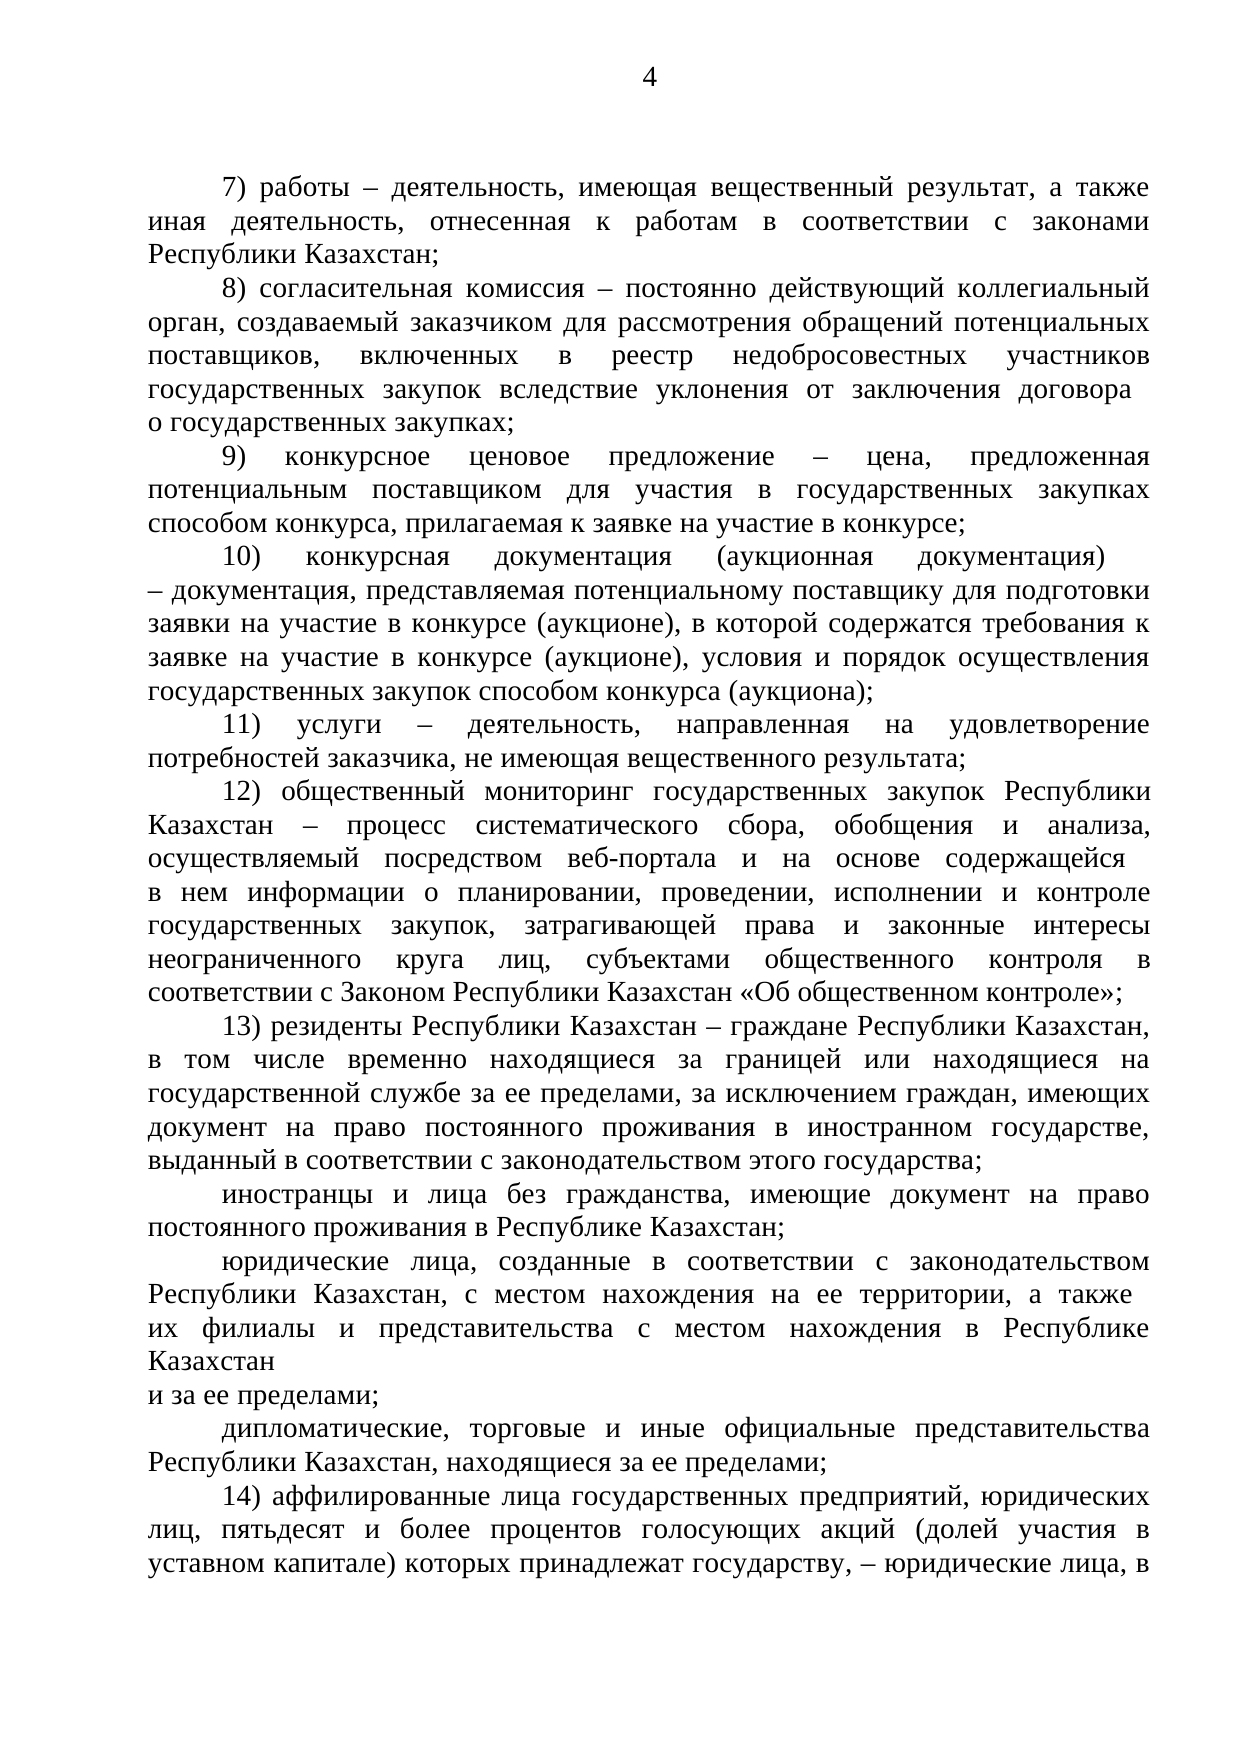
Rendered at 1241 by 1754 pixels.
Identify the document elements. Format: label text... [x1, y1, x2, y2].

text 12) общественный мониторинг государственных закупок Республики Казахстан – процесс систематического сбора, обобщения и анализа, осуществляемый посредством веб-портала и на основе содержащейся в нем информации о планировании, проведении, исполнении и контроле государственных закупок, затрагивающей права и законные интересы неограниченного круга лиц, субъектами общественного контроля в соответствии с Законом Республики Казахстан «Об общественном контроле»; [148, 773, 1152, 1008]
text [148, 1478, 1152, 1578]
text 7) работы – деятельность, имеющая вещественный результат, а также иная деятельность, отнесенная к работам в соответствии с законами Республики Казахстан; [148, 169, 1152, 270]
text 8) согласительная комиссия – постоянно действующий коллегиальный орган, создаваемый заказчиком для рассмотрения обращений потенциальных поставщиков, включенных в реестр недобросовестных участников государственных закупок вследствие уклонения от заключения договора о государственных закупках; [148, 270, 1152, 438]
text юридические лица, созданные в соответствии с законодательством Республики Казахстан, с местом нахождения на ее территории, а также их филиалы и представительства с местом нахождения в Республике Казахстан и за ее пределами; [148, 1243, 1152, 1411]
text 13) резиденты Республики Казахстан – граждане Республики Казахстан, в том числе временно находящиеся за границей или находящиеся на государственной службе за ее пределами, за исключением граждан, имеющих документ на право постоянного проживания в иностранном государстве, выданный в соответствии с законодательством этого государства; [148, 1008, 1152, 1176]
text 10) конкурсная документация (аукционная документация) – документация, представляемая потенциальному поставщику для подготовки заявки на участие в конкурсе (аукционе), в которой содержатся требования к заявке на участие в конкурсе (аукционе), условия и порядок осуществления государственных закупок способом конкурса (аукциона); [148, 538, 1152, 706]
text дипломатические, торговые и иные официальные представительства Республики Казахстан, находящиеся за ее пределами; [148, 1411, 1152, 1478]
text 11) услуги – деятельность, направленная на удовлетворение потребностей заказчика, не имеющая вещественного результата; [148, 706, 1152, 773]
text 9) конкурсное ценовое предложение – цена, предложенная потенциальным поставщиком для участия в государственных закупках способом конкурса, прилагаемая к заявке на участие в конкурсе; [148, 438, 1152, 538]
text иностранцы и лица без гражданства, имеющие документ на право постоянного проживания в Республике Казахстан; [148, 1176, 1152, 1243]
